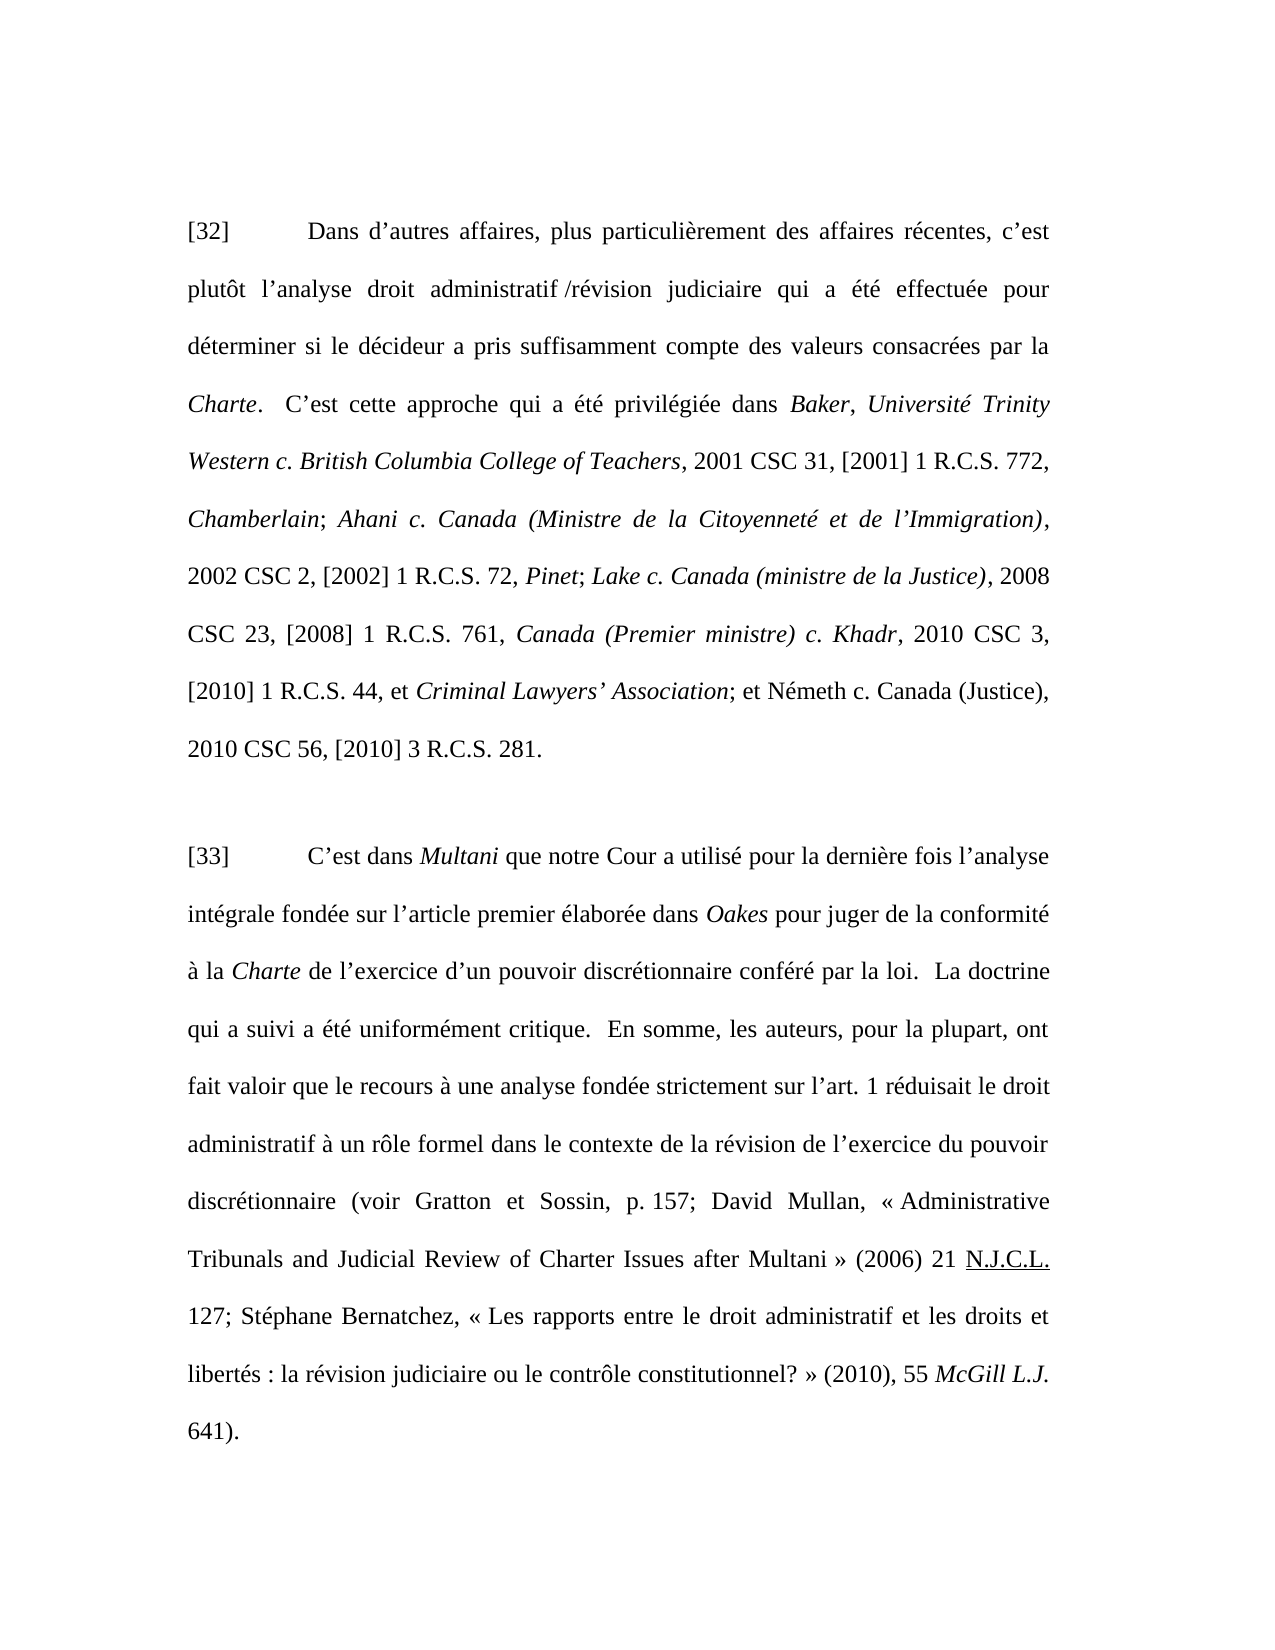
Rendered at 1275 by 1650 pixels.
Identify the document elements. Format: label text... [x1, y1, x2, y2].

text C’est dans Multani que notre Cour a utilisé pour la dernière fois l’analyse intégrale fondée sur l’article premier élaborée dans Oakes pour juger de la conformité à la Charte de l’exercice d’un pouvoir discrétionnaire conféré par la loi. La doctrine qui a suivi a été uniformément critique. En somme, les auteurs, pour la plupart, ont fait valoir que le recours à une analyse fondée strictement sur l’art. 1 réduisait le droit administratif à un rôle formel dans le contexte de la révision de l’exercice du pouvoir discrétionnaire (voir Gratton et Sossin, p. 157; David Mullan, « Administrative Tribunals and Judicial Review of Charter Issues after Multani » (2006) 21 N.J.C.L. 127; Stéphane Bernatchez, « Les rapports entre le droit administratif et les droits et libertés : la révision judiciaire ou le contrôle constitutionnel? » (2010), 55 McGill L.J. 641). [187, 841, 1050, 1445]
text Dans d’autres affaires, plus particulièrement des affaires récentes, c’est plutôt l’analyse droit administratif /révision judiciaire qui a été effectuée pour déterminer si le décideur a pris suffisamment compte des valeurs consacrées par la Charte. C’est cette approche qui a été privilégiée dans Baker, Université Trinity Western c. British Columbia College of Teachers, 2001 CSC 31, [2001] 1 R.C.S. 772, Chamberlain; Ahani c. Canada (Ministre de la Citoyenneté et de l’Immigration), 2002 CSC 2, [2002] 1 R.C.S. 72, Pinet; Lake c. Canada (ministre de la Justice), 2008 CSC 23, [2008] 1 R.C.S. 761, Canada (Premier ministre) c. Khadr, 2010 CSC 3, [2010] 1 R.C.S. 44, et Criminal Lawyers’ Association; et Németh c. Canada (Justice), 2010 CSC 56, [2010] 3 R.C.S. 281. [187, 216, 1050, 763]
